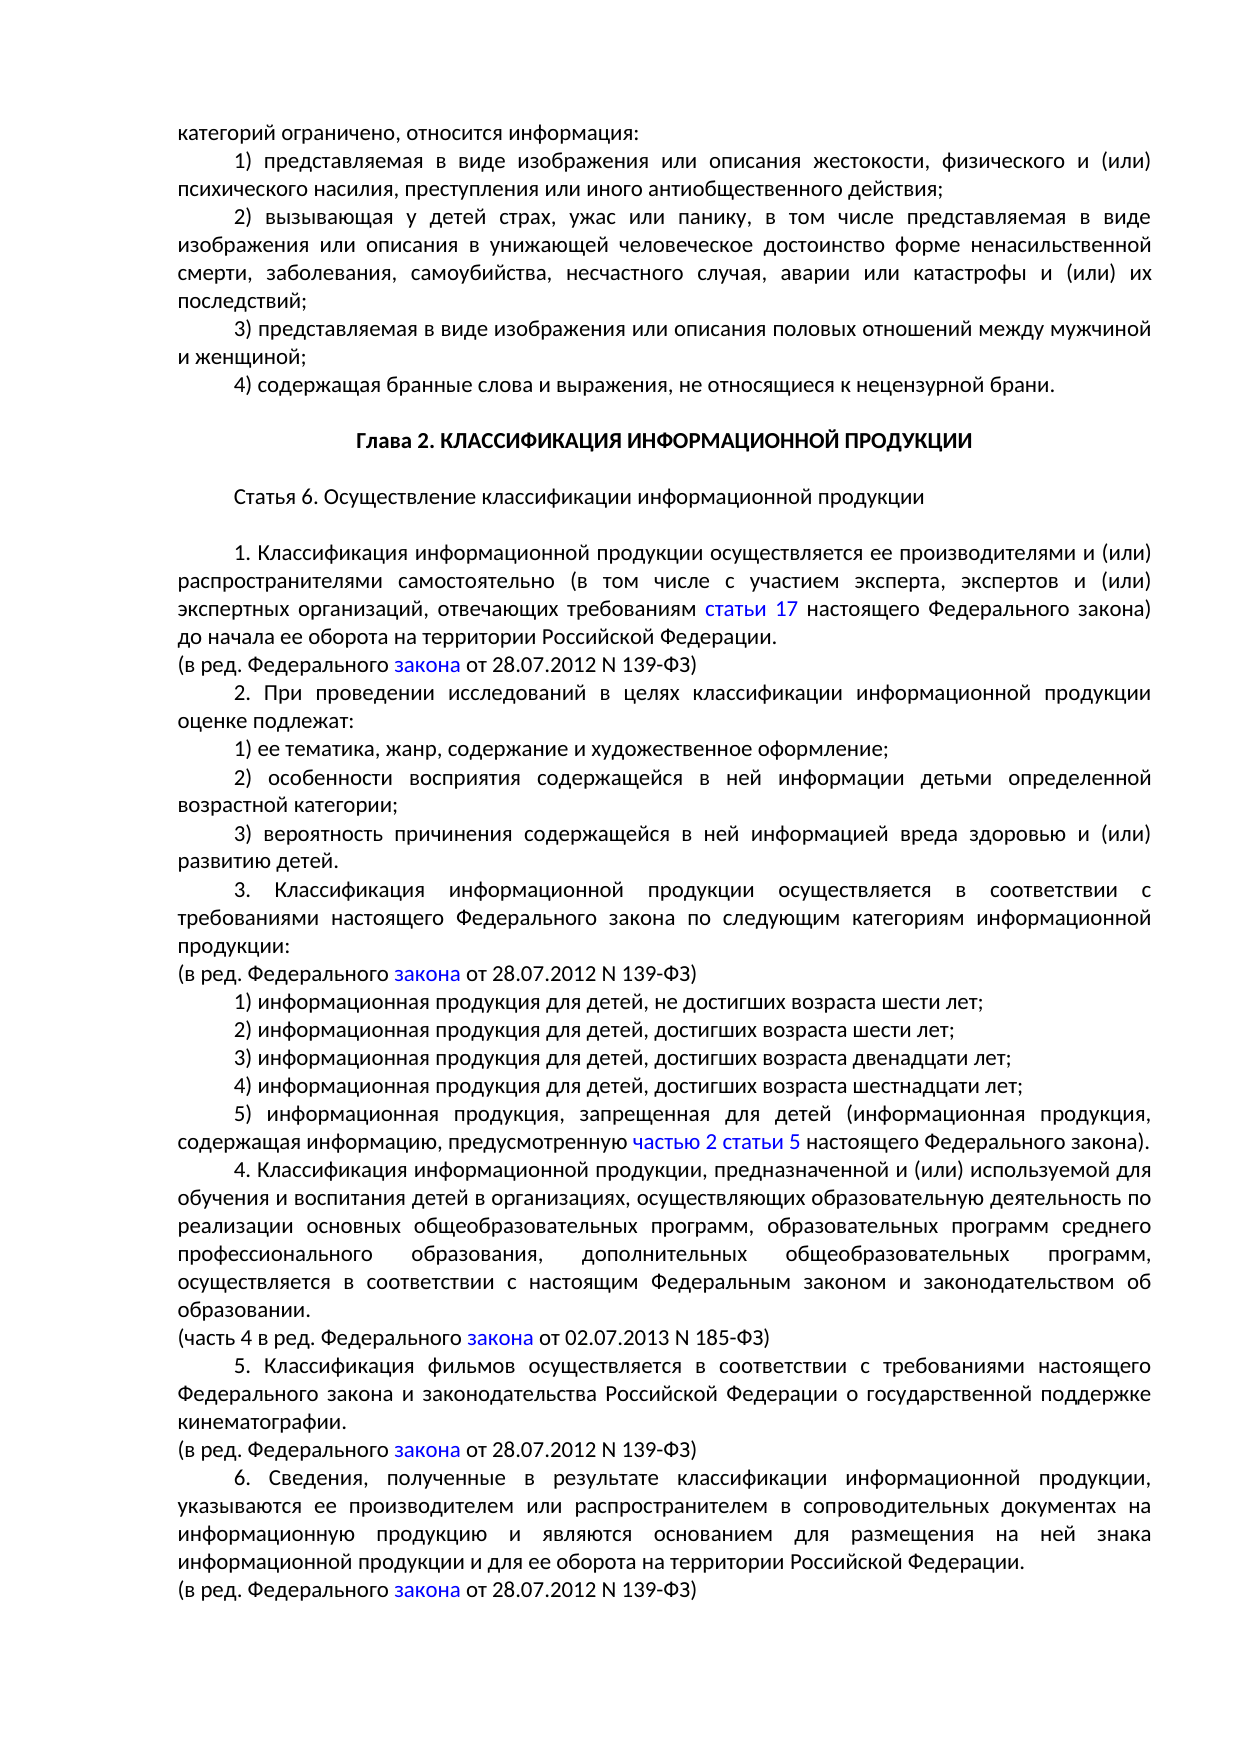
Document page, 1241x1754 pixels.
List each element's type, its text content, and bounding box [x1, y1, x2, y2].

text 2) особенности восприятия содержащейся в ней информации детьми определенной возрастной категории; [177, 763, 1152, 819]
text 1) представляемая в виде изображения или описания жестокости, физического и (или) психического насилия, преступления или иного антиобщественного действия; [177, 146, 1152, 202]
text 4. Классификация информационной продукции, предназначенной и (или) используемой для обучения и воспитания детей в организациях, осуществляющих образовательную деятельность по реализации основных общеобразовательных программ, образовательных программ среднего профессионального образования, дополнительных общеобразовательных программ, осуществляется в соответствии с настоящим Федеральным законом и законодательством об образовании. [177, 1155, 1152, 1323]
text Статья 6. Осуществление классификации информационной продукции [177, 482, 1152, 510]
text (в ред. Федерального закона от 28.07.2012 N 139-ФЗ) [177, 1575, 1152, 1603]
text 3) вероятность причинения содержащейся в ней информацией вреда здоровью и (или) развитию детей. [177, 819, 1152, 875]
text 2) вызывающая у детей страх, ужас или панику, в том числе представляемая в виде изображения или описания в унижающей человеческое достоинство форме ненасильственной смерти, заболевания, самоубийства, несчастного случая, аварии или катастрофы и (или) их последствий; [177, 202, 1152, 314]
text 3) представляемая в виде изображения или описания половых отношений между мужчиной и женщиной; [177, 314, 1152, 370]
text 4) информационная продукция для детей, достигших возраста шестнадцати лет; [177, 1071, 1152, 1099]
text (в ред. Федерального закона от 28.07.2012 N 139-ФЗ) [177, 1435, 1152, 1463]
text 5) информационная продукция, запрещенная для детей (информационная продукция, содержащая информацию, предусмотренную частью 2 статьи 5 настоящего Федерального закона). [177, 1099, 1152, 1155]
text 1. Классификация информационной продукции осуществляется ее производителями и (или) распространителями самостоятельно (в том числе с участием эксперта, экспертов и (или) экспертных организаций, отвечающих требованиям статьи 17 настоящего Федерального закона) до начала ее оборота на территории Российской Федерации. [177, 538, 1152, 651]
text 1) информационная продукция для детей, не достигших возраста шести лет; [177, 987, 1152, 1015]
text 4) содержащая бранные слова и выражения, не относящиеся к нецензурной брани. [177, 370, 1152, 398]
text 3) информационная продукция для детей, достигших возраста двенадцати лет; [177, 1043, 1152, 1071]
title Глава 2. КЛАССИФИКАЦИЯ ИНФОРМАЦИОННОЙ ПРОДУКЦИИ [177, 426, 1152, 454]
text 2. При проведении исследований в целях классификации информационной продукции оценке подлежат: [177, 678, 1152, 734]
text 3. Классификация информационной продукции осуществляется в соответствии с требованиями настоящего Федерального закона по следующим категориям информационной продукции: [177, 875, 1152, 959]
text (в ред. Федерального закона от 28.07.2012 N 139-ФЗ) [177, 959, 1152, 987]
text 6. Сведения, полученные в результате классификации информационной продукции, указываются ее производителем или распространителем в сопроводительных документах на информационную продукцию и являются основанием для размещения на ней знака информационной продукции и для ее оборота на территории Российской Федерации. [177, 1463, 1152, 1575]
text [177, 118, 1152, 146]
text 5. Классификация фильмов осуществляется в соответствии с требованиями настоящего Федерального закона и законодательства Российской Федерации о государственной поддержке кинематографии. [177, 1351, 1152, 1435]
text (часть 4 в ред. Федерального закона от 02.07.2013 N 185-ФЗ) [177, 1323, 1152, 1351]
text (в ред. Федерального закона от 28.07.2012 N 139-ФЗ) [177, 651, 1152, 678]
text 2) информационная продукция для детей, достигших возраста шести лет; [177, 1015, 1152, 1043]
text 1) ее тематика, жанр, содержание и художественное оформление; [177, 734, 1152, 763]
